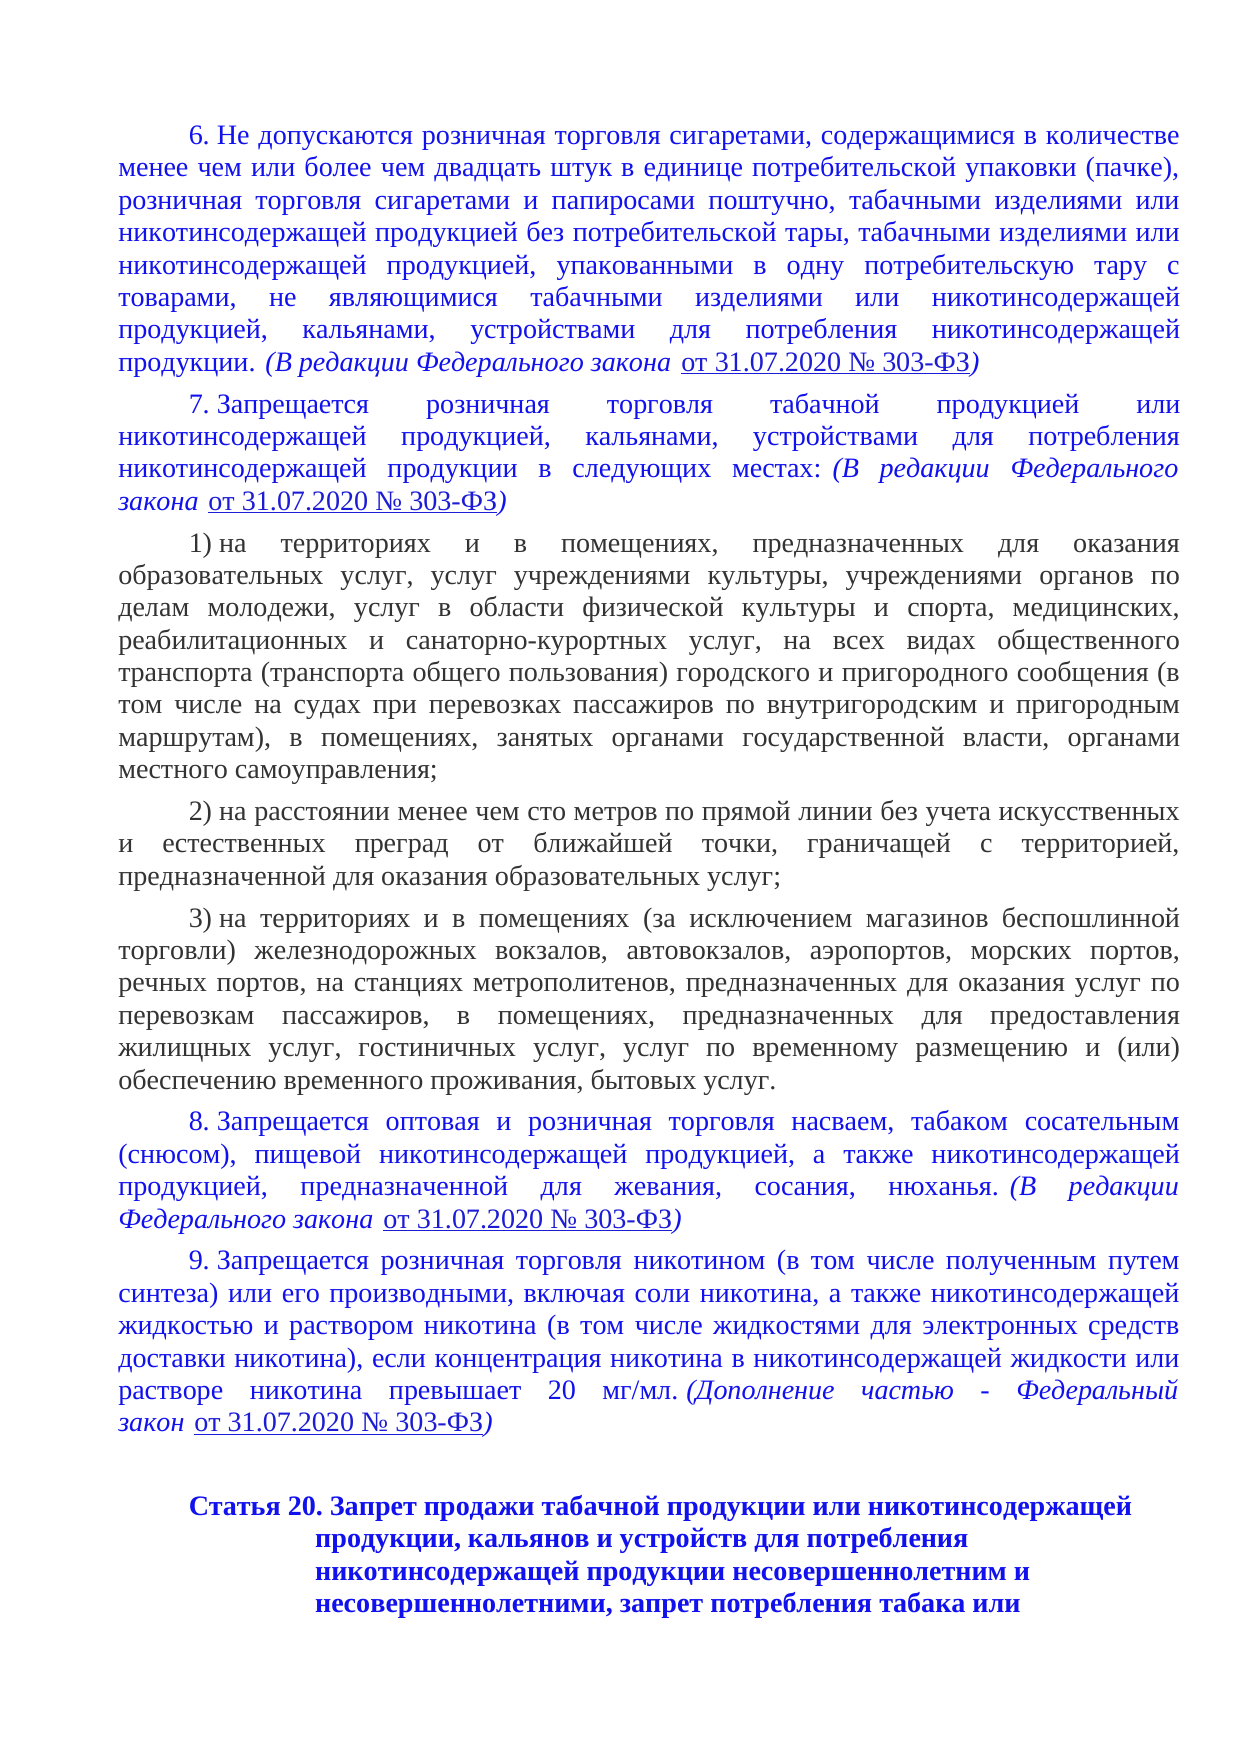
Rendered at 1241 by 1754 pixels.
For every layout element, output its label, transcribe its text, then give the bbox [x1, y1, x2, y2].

text 6. Не допускаются розничная торговля сигаретами, содержащимися в количестве менее чем или более чем двадцать штук в единице потребительской упаковки (пачке), розничная торговля сигаретами и папиросами поштучно, табачными изделиями или никотинсодержащей продукцией без потребительской тары, табачными изделиями или никотинсодержащей продукцией, упакованными в одну потребительскую тару с товарами, не являющимися табачными изделиями или никотинсодержащей продукцией, кальянами, устройствами для потребления никотинсодержащей продукции. (В редакции Федерального закона от 31.07.2020 № 303-ФЗ) [118, 118, 1181, 377]
text 8. Запрещается оптовая и розничная торговля насваем, табаком сосательным (снюсом), пищевой никотинсодержащей продукцией, а также никотинсодержащей продукцией, предназначенной для жевания, сосания, нюханья. (В редакции Федерального закона от 31.07.2020 № 303-ФЗ) [118, 1104, 1181, 1234]
text 7. Запрещается розничная торговля табачной продукцией или никотинсодержащей продукцией, кальянами, устройствами для потребления никотинсодержащей продукции в следующих местах: (В редакции Федерального закона от 31.07.2020 № 303-ФЗ) [118, 387, 1181, 516]
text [188, 1489, 1181, 1618]
text 3) на территориях и в помещениях (за исключением магазинов беспошлинной торговли) железнодорожных вокзалов, автовокзалов, аэропортов, морских портов, речных портов, на станциях метрополитенов, предназначенных для оказания услуг по перевозкам пассажиров, в помещениях, предназначенных для предоставления жилищных услуг, гостиничных услуг, услуг по временному размещению и (или) обеспечению временного проживания, бытовых услуг. [118, 901, 1181, 1095]
text 9. Запрещается розничная торговля никотином (в том числе полученным путем синтеза) или его производными, включая соли никотина, а также никотинсодержащей жидкостью и раствором никотина (в том числе жидкостями для электронных средств доставки никотина), если концентрация никотина в никотинсодержащей жидкости или растворе никотина превышает 20 мг/мл. (Дополнение частью - Федеральный закон от 31.07.2020 № 303-ФЗ) [118, 1243, 1181, 1438]
text 1) на территориях и в помещениях, предназначенных для оказания образовательных услуг, услуг учреждениями культуры, учреждениями органов по делам молодежи, услуг в области физической культуры и спорта, медицинских, реабилитационных и санаторно-курортных услуг, на всех видах общественного транспорта (транспорта общего пользования) городского и пригородного сообщения (в том числе на судах при перевозках пассажиров по внутригородским и пригородным маршрутам), в помещениях, занятых органами государственной власти, органами местного самоуправления; [118, 526, 1181, 785]
text 2) на расстоянии менее чем сто метров по прямой линии без учета искусственных и естественных преград от ближайшей точки, граничащей с территорией, предназначенной для оказания образовательных услуг; [118, 794, 1181, 891]
